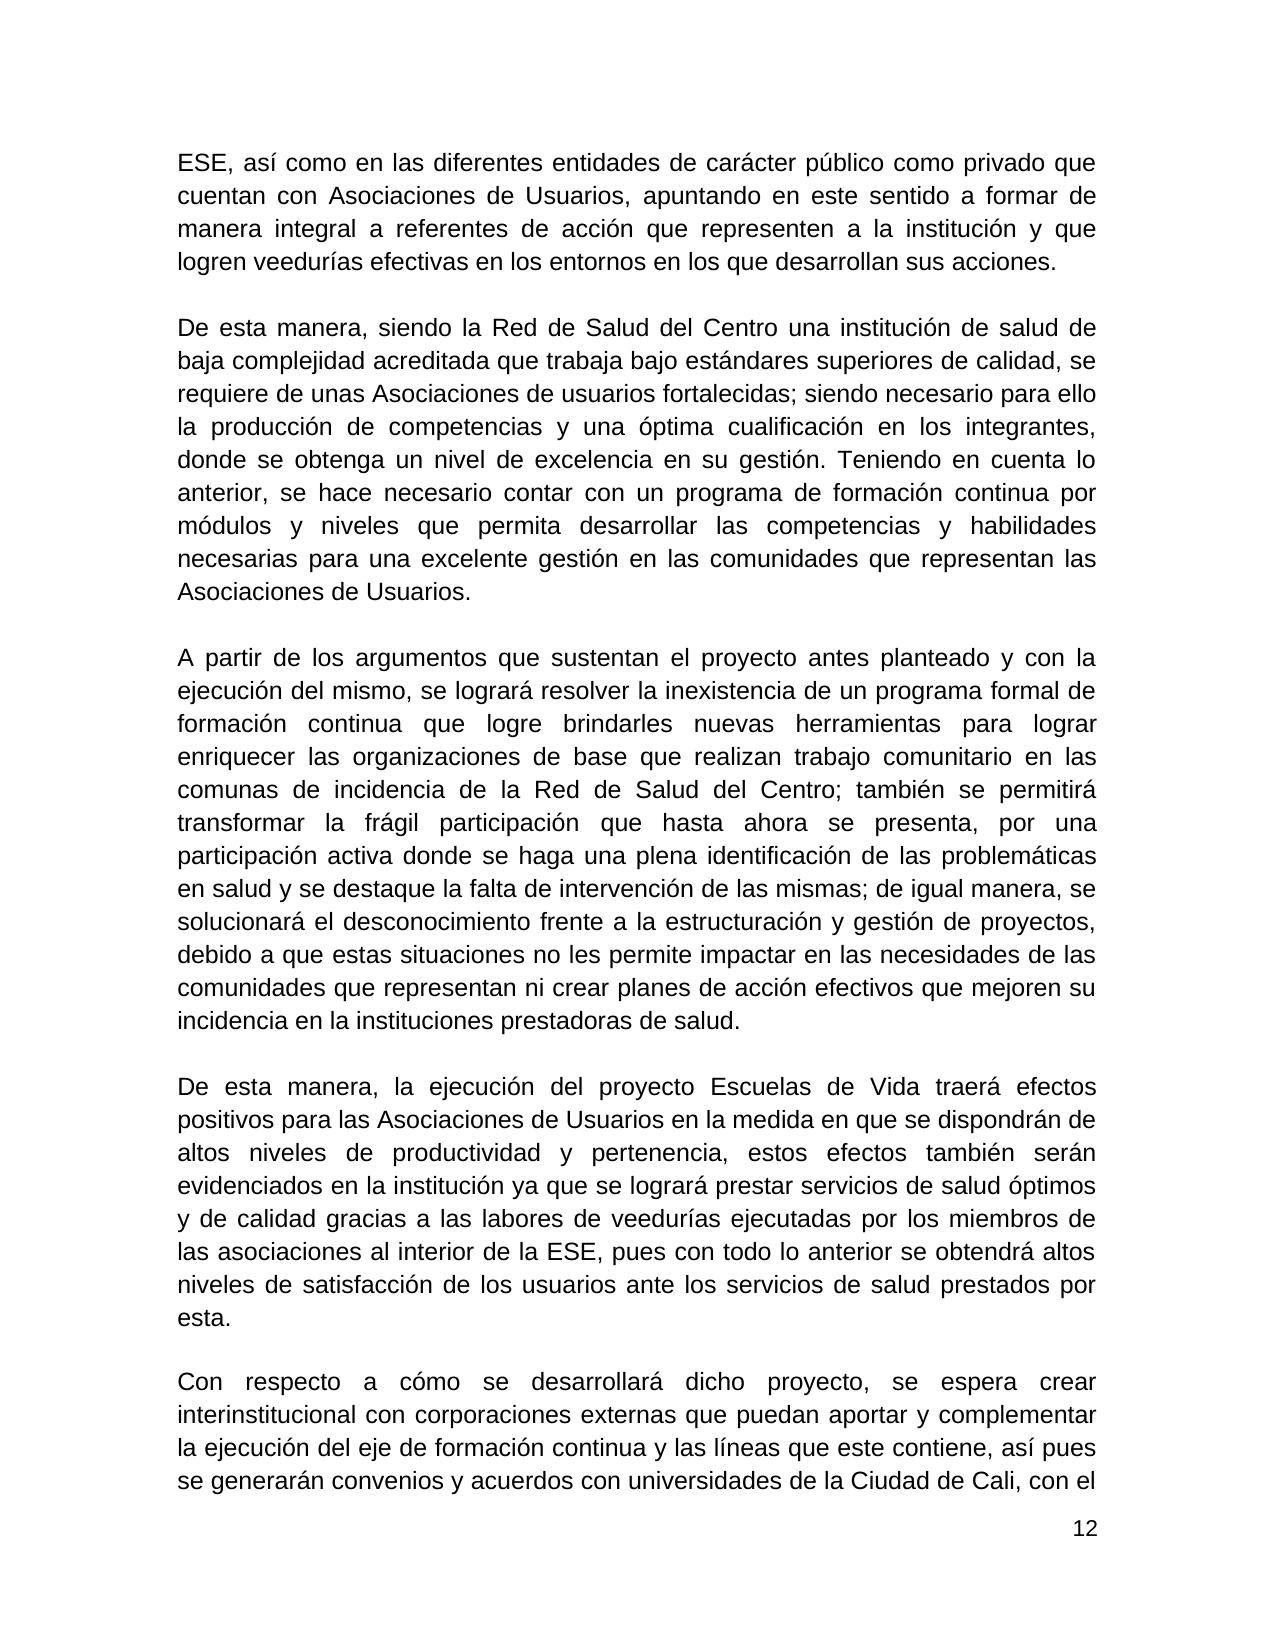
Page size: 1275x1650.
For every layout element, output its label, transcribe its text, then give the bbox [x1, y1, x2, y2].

text De esta manera, siendo la Red de Salud del Centro una institución de salud de baja complejidad acreditada que trabaja bajo estándares superiores de calidad, se requiere de unas Asociaciones de usuarios fortalecidas; siendo necesario para ello la producción de competencias y una óptima cualificación en los integrantes, donde se obtenga un nivel de excelencia en su gestión. Teniendo en cuenta lo anterior, se hace necesario contar con un programa de formación continua por módulos y niveles que permita desarrollar las competencias y habilidades necesarias para una excelente gestión en las comunidades que representan las Asociaciones de Usuarios. [177, 313, 1098, 606]
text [177, 148, 1098, 275]
text De esta manera, la ejecución del proyecto Escuelas de Vida traerá efectos positivos para las Asociaciones de Usuarios en la medida en que se dispondrán de altos niveles de productividad y pertenencia, estos efectos también serán evidenciados en la institución ya que se logrará prestar servicios de salud óptimos y de calidad gracias a las labores de veedurías ejecutadas por los miembros de las asociaciones al interior de la ESE, pues con todo lo anterior se obtendrá altos niveles de satisfacción de los usuarios ante los servicios de salud prestados por esta. [177, 1072, 1098, 1332]
text A partir de los argumentos que sustentan el proyecto antes planteado y con la ejecución del mismo, se logrará resolver la inexistencia de un programa formal de formación continua que logre brindarles nuevas herramientas para lograr enriquecer las organizaciones de base que realizan trabajo comunitario en las comunas de incidencia de la Red de Salud del Centro; también se permitirá transformar la frágil participación que hasta ahora se presenta, por una participación activa donde se haga una plena identificación de las problemáticas en salud y se destaque la falta de intervención de las mismas; de igual manera, se solucionará el desconocimiento frente a la estructuración y gestión de proyectos, debido a que estas situaciones no les permite impactar en las necesidades de las comunidades que representan ni crear planes de acción efectivos que mejoren su incidencia en la instituciones prestadoras de salud. [177, 643, 1098, 973]
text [177, 1367, 1098, 1494]
